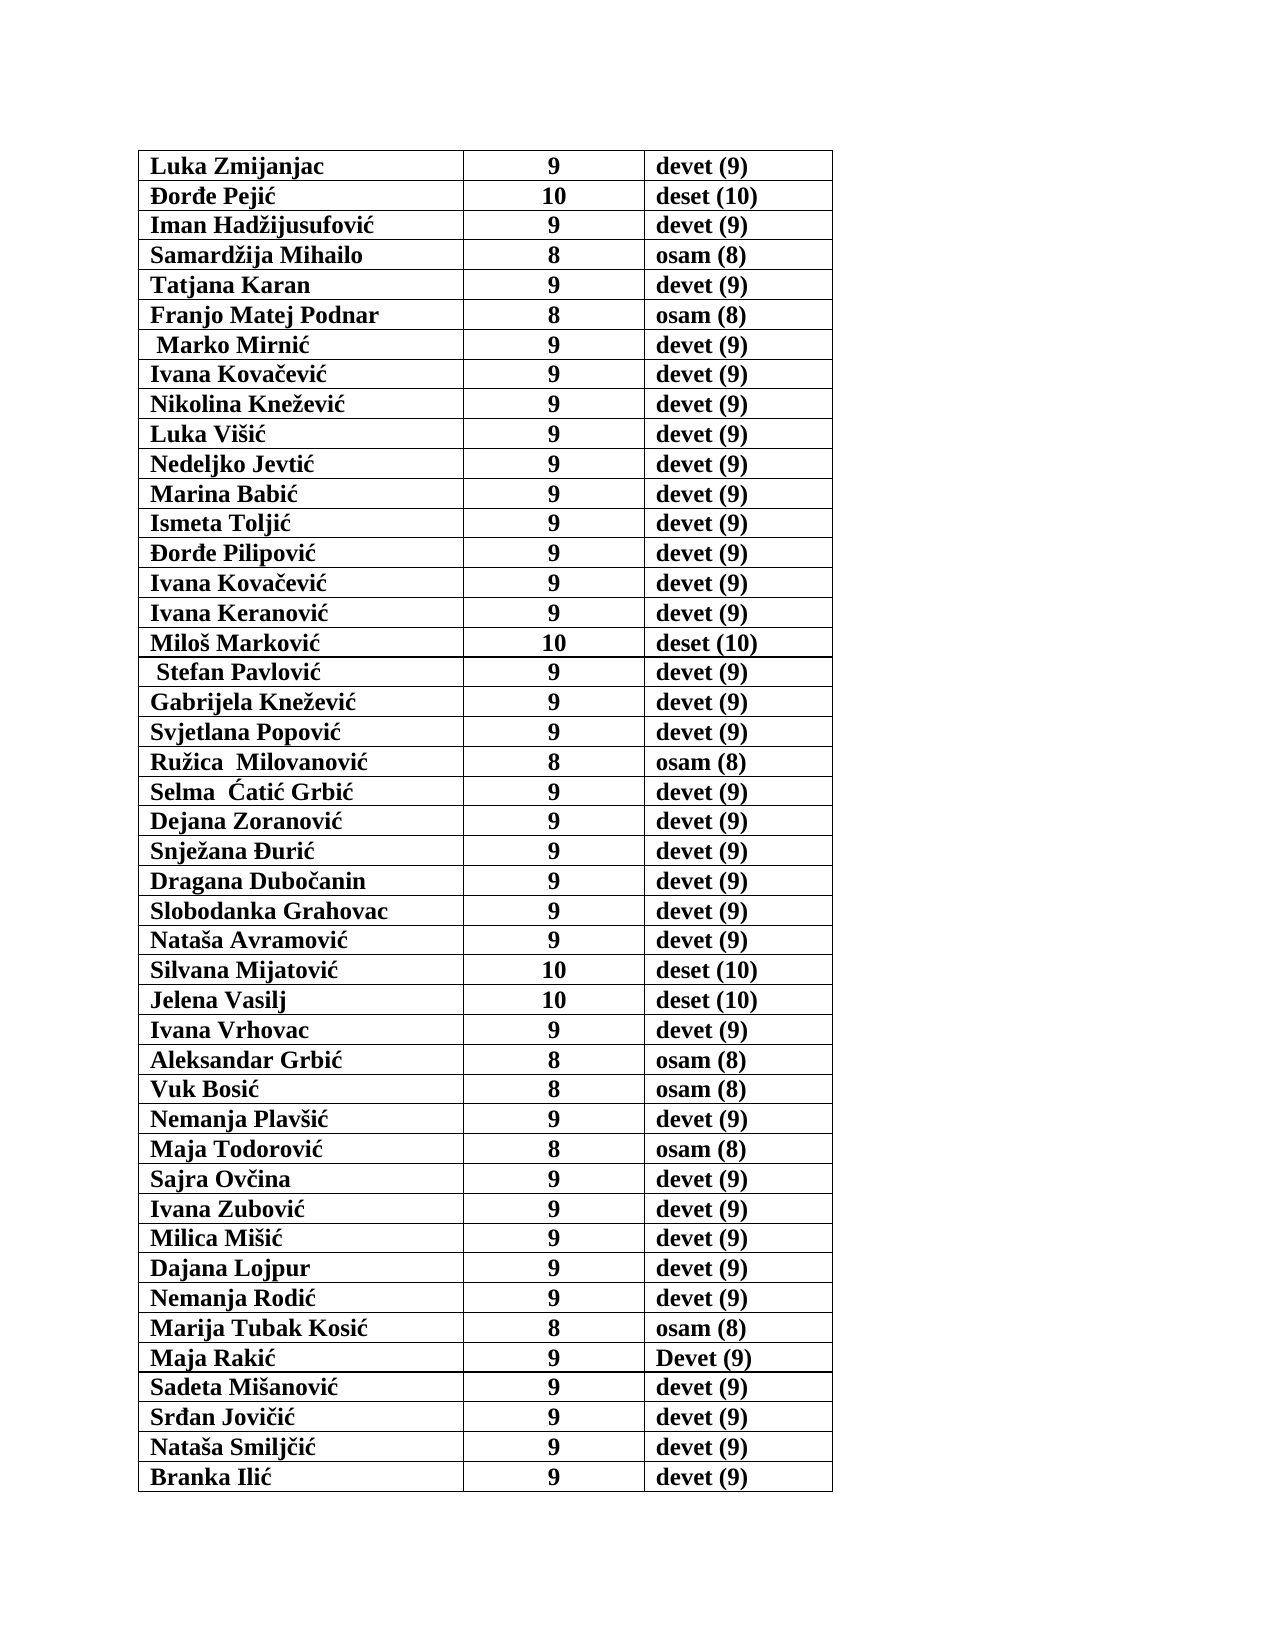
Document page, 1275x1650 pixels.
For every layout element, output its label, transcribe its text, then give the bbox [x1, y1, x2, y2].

table_cell devet (9) [645, 479, 832, 507]
table_cell deset (10) [645, 985, 832, 1014]
table_cell Ivana Zubović [139, 1194, 463, 1222]
table_cell devet (9) [645, 1402, 832, 1431]
table_cell Silvana Mijatović [139, 955, 463, 984]
table_cell 9 [464, 1224, 644, 1252]
table_cell 9 [464, 211, 644, 239]
table_cell Ivana Keranović [139, 598, 463, 627]
table_cell deset (10) [645, 628, 832, 656]
table_cell devet (9) [645, 211, 832, 239]
table_cell Nedeljko Jevtić [139, 449, 463, 478]
table_cell osam (8) [645, 1045, 832, 1073]
table_cell Slobodanka Grahovac [139, 896, 463, 924]
table_cell 9 [464, 509, 644, 537]
table_cell 9 [464, 1402, 644, 1431]
table_cell Nemanja Rodić [139, 1283, 463, 1312]
table_cell devet (9) [645, 389, 832, 418]
table_cell devet (9) [645, 1164, 832, 1193]
table_cell Marko Mirnić [139, 330, 463, 358]
table_cell 9 [464, 687, 644, 716]
table_cell 9 [464, 598, 644, 627]
table_cell devet (9) [645, 538, 832, 567]
table_cell Ivana Kovačević [139, 360, 463, 388]
table_cell 9 [464, 1432, 644, 1461]
table_cell 8 [464, 1313, 644, 1342]
table_cell osam (8) [645, 1313, 832, 1342]
table_cell Stefan Pavlović [139, 658, 463, 686]
table_cell Devet (9) [645, 1343, 832, 1371]
table_cell devet (9) [645, 509, 832, 537]
table_cell Ružica Milovanović [139, 747, 463, 776]
table_cell devet (9) [645, 1432, 832, 1461]
table_cell devet (9) [645, 270, 832, 299]
table_cell Đorđe Pilipović [139, 538, 463, 567]
table_cell Svjetlana Popović [139, 717, 463, 746]
table_cell devet (9) [645, 687, 832, 716]
table_cell Jelena Vasilj [139, 985, 463, 1014]
table_cell 9 [464, 1283, 644, 1312]
table_cell 9 [464, 1104, 644, 1133]
table_cell Gabrijela Knežević [139, 687, 463, 716]
table_cell devet (9) [645, 717, 832, 746]
table_cell Franjo Matej Podnar [139, 300, 463, 329]
table_cell Vuk Bosić [139, 1075, 463, 1103]
table_cell Ismeta Toljić [139, 509, 463, 537]
table_cell 8 [464, 240, 644, 269]
table_cell devet (9) [645, 151, 832, 180]
table_cell Nemanja Plavšić [139, 1104, 463, 1133]
table_cell 8 [464, 1075, 644, 1103]
table_cell devet (9) [645, 360, 832, 388]
table_cell devet (9) [645, 777, 832, 805]
table_cell 10 [464, 955, 644, 984]
table_cell Luka Zmijanjac [139, 151, 463, 180]
table_cell devet (9) [645, 1283, 832, 1312]
table_cell 9 [464, 568, 644, 597]
table_cell Sajra Ovčina [139, 1164, 463, 1193]
table_cell devet (9) [645, 836, 832, 865]
table_cell 9 [464, 1194, 644, 1222]
table_cell 10 [464, 985, 644, 1014]
table_cell 9 [464, 658, 644, 686]
table_cell Srđan Jovičić [139, 1402, 463, 1431]
table_cell devet (9) [645, 896, 832, 924]
table_cell devet (9) [645, 1194, 832, 1222]
table_cell 9 [464, 777, 644, 805]
table_cell osam (8) [645, 1075, 832, 1103]
table_cell Ivana Kovačević [139, 568, 463, 597]
table_cell deset (10) [645, 181, 832, 209]
table_cell Aleksandar Grbić [139, 1045, 463, 1073]
table_cell Nataša Smiljčić [139, 1432, 463, 1461]
table_cell 9 [464, 330, 644, 358]
table_cell devet (9) [645, 568, 832, 597]
table_cell 9 [464, 419, 644, 448]
table_cell Dragana Dubočanin [139, 866, 463, 895]
table_cell Dajana Lojpur [139, 1253, 463, 1282]
table_cell devet (9) [645, 806, 832, 835]
table_cell devet (9) [645, 1104, 832, 1133]
table_cell 9 [464, 926, 644, 954]
table_cell devet (9) [645, 419, 832, 448]
table_cell 9 [464, 151, 644, 180]
table_cell devet (9) [645, 598, 832, 627]
table_cell 9 [464, 1253, 644, 1282]
table_cell 8 [464, 300, 644, 329]
table_cell Dejana Zoranović [139, 806, 463, 835]
table_cell 9 [464, 360, 644, 388]
table_cell Snježana Đurić [139, 836, 463, 865]
table_cell devet (9) [645, 658, 832, 686]
table_cell devet (9) [645, 1373, 832, 1401]
table_cell osam (8) [645, 747, 832, 776]
table_cell 9 [464, 806, 644, 835]
table_cell devet (9) [645, 866, 832, 895]
table_cell Maja Rakić [139, 1343, 463, 1371]
table_cell Luka Višić [139, 419, 463, 448]
table_cell 9 [464, 1343, 644, 1371]
table_cell 9 [464, 1015, 644, 1044]
table_cell devet (9) [645, 1253, 832, 1282]
table_cell devet (9) [645, 449, 832, 478]
table_cell 9 [464, 479, 644, 507]
table_cell 10 [464, 181, 644, 209]
table_cell 8 [464, 1045, 644, 1073]
table_cell Tatjana Karan [139, 270, 463, 299]
table_cell devet (9) [645, 1462, 832, 1491]
table_cell 9 [464, 896, 644, 924]
table_cell Iman Hadžijusufović [139, 211, 463, 239]
table_cell 9 [464, 449, 644, 478]
table_cell 9 [464, 836, 644, 865]
table_cell devet (9) [645, 926, 832, 954]
table_cell osam (8) [645, 300, 832, 329]
table_cell deset (10) [645, 955, 832, 984]
table_cell Marija Tubak Kosić [139, 1313, 463, 1342]
table_cell 9 [464, 1462, 644, 1491]
table_cell 9 [464, 866, 644, 895]
table_cell 9 [464, 1373, 644, 1401]
table_cell devet (9) [645, 330, 832, 358]
table_cell devet (9) [645, 1015, 832, 1044]
table_cell Sadeta Mišanović [139, 1373, 463, 1401]
table_cell Nataša Avramović [139, 926, 463, 954]
table_cell Miloš Marković [139, 628, 463, 656]
table_cell 10 [464, 628, 644, 656]
table_cell Selma Ćatić Grbić [139, 777, 463, 805]
table_cell Nikolina Knežević [139, 389, 463, 418]
table_cell Maja Todorović [139, 1134, 463, 1163]
table_cell 9 [464, 1164, 644, 1193]
table_cell devet (9) [645, 1224, 832, 1252]
table_cell 9 [464, 538, 644, 567]
table_cell Samardžija Mihailo [139, 240, 463, 269]
table_cell Đorđe Pejić [139, 181, 463, 209]
table_cell Milica Mišić [139, 1224, 463, 1252]
table_cell 9 [464, 389, 644, 418]
table_cell Ivana Vrhovac [139, 1015, 463, 1044]
table_cell osam (8) [645, 240, 832, 269]
table_cell 8 [464, 747, 644, 776]
table_cell 8 [464, 1134, 644, 1163]
table_cell 9 [464, 717, 644, 746]
table_cell Marina Babić [139, 479, 463, 507]
table_cell osam (8) [645, 1134, 832, 1163]
table_cell Branka Ilić [139, 1462, 463, 1491]
table_cell 9 [464, 270, 644, 299]
